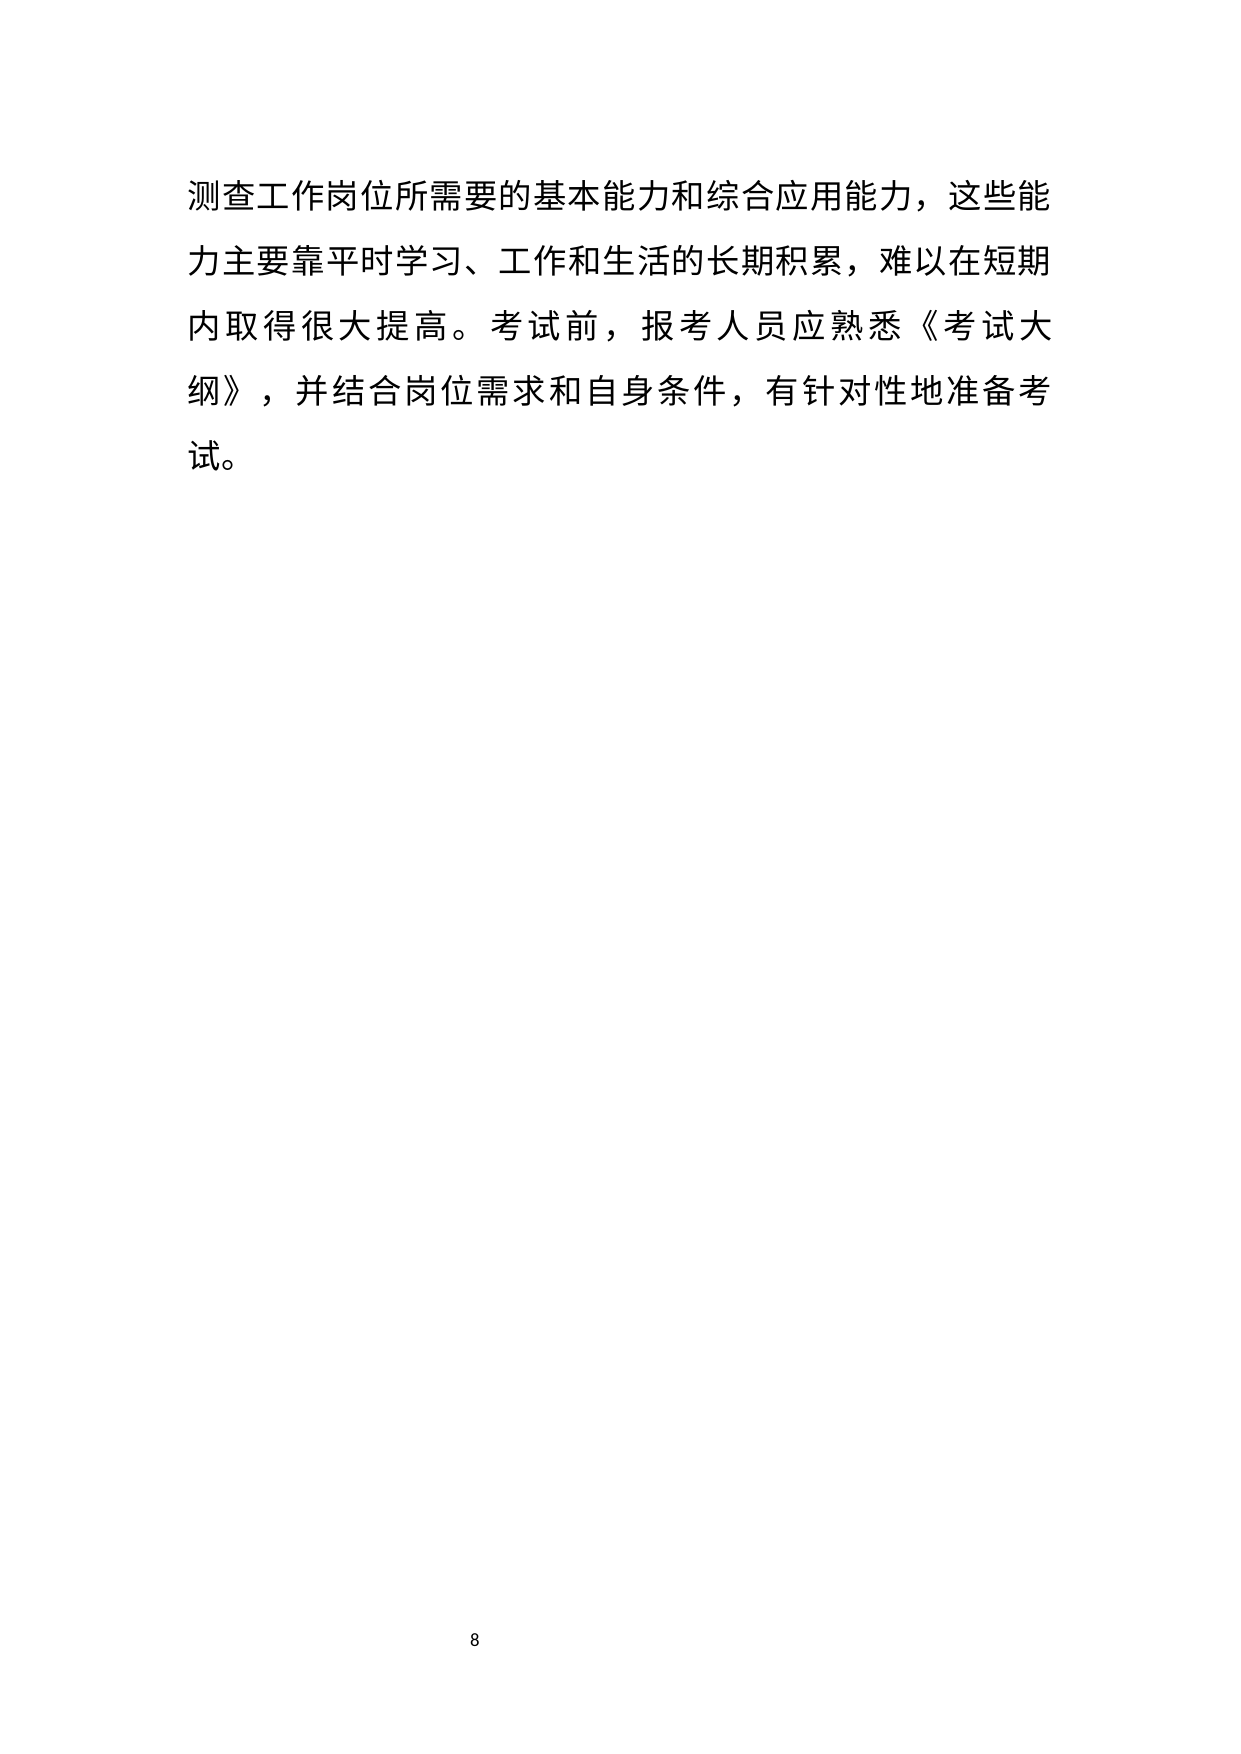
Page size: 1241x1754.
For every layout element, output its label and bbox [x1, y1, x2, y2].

text [187, 162, 1053, 487]
